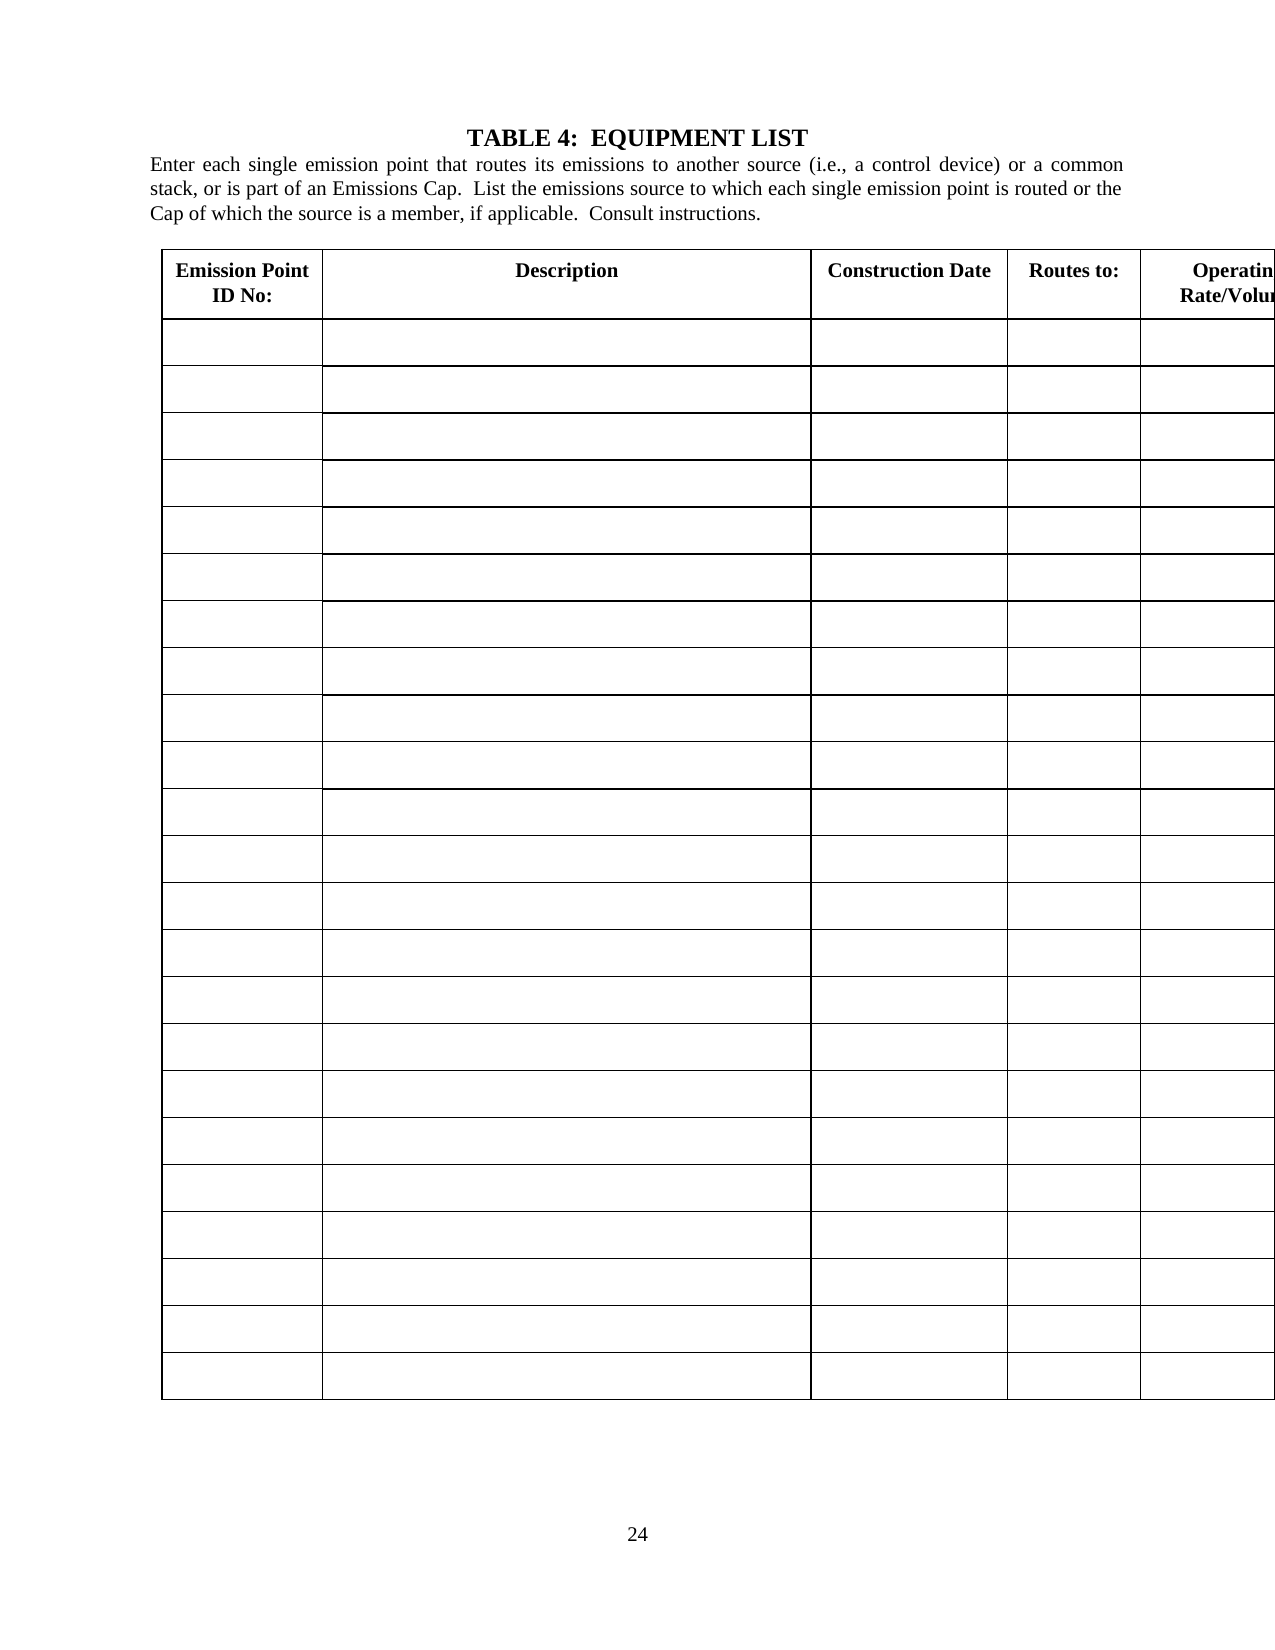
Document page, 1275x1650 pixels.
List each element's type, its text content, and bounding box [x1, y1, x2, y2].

table_cell [1008, 790, 1140, 835]
table_cell [323, 414, 810, 459]
table_cell [323, 1071, 810, 1117]
table_cell [812, 320, 1007, 365]
table_cell [1141, 508, 1274, 553]
table_cell [163, 789, 322, 835]
table_cell [1141, 1259, 1274, 1304]
table_cell [1008, 1071, 1140, 1117]
table_cell [1008, 320, 1140, 365]
table_cell [163, 1165, 322, 1211]
table_cell [163, 413, 322, 459]
table_cell [1008, 977, 1140, 1023]
table_cell [163, 507, 322, 553]
text Enter each single emission point that routes its emissions to another source (i.e., a control device) or a common stack, or is part of an Emissions Cap. List the emissions source to which each single emission point is routed or the Cap of which the source is a member, if applicable. Consult instructions. [150, 152, 1125, 224]
table_cell [1141, 1306, 1274, 1352]
table_cell [1008, 367, 1140, 412]
table_cell [1008, 414, 1140, 459]
table_cell [323, 836, 810, 882]
table_cell [812, 1259, 1007, 1304]
table_cell [323, 461, 810, 506]
table_cell [1141, 696, 1274, 741]
table_cell [812, 508, 1007, 553]
table_cell [1141, 1353, 1274, 1398]
table_cell [323, 1353, 810, 1398]
table_cell [163, 1306, 322, 1352]
table_cell [1141, 414, 1274, 459]
table_cell [323, 1306, 810, 1352]
table_cell [323, 883, 810, 929]
table_cell [812, 602, 1007, 647]
table_cell [323, 602, 810, 647]
table_cell [812, 742, 1007, 788]
table_cell [812, 883, 1007, 929]
table_cell [812, 461, 1007, 506]
table_cell [323, 790, 810, 835]
table_cell [812, 555, 1007, 600]
table_cell [163, 1259, 322, 1304]
table_cell [1141, 1118, 1274, 1164]
table_cell [812, 790, 1007, 835]
table_cell [1008, 836, 1140, 882]
table_cell [323, 1024, 810, 1070]
table_cell [812, 648, 1007, 694]
table_cell [812, 367, 1007, 412]
table_cell [1141, 930, 1274, 976]
table_cell [163, 320, 322, 365]
table_cell [1141, 1024, 1274, 1070]
table_cell [1141, 602, 1274, 647]
table_cell [323, 648, 810, 694]
table_cell [323, 508, 810, 553]
table_cell [1141, 836, 1274, 882]
table_cell [163, 554, 322, 600]
table_header Description [323, 250, 810, 318]
table_cell [812, 1024, 1007, 1070]
table_cell [1141, 461, 1274, 506]
table_cell [163, 1353, 322, 1398]
table_cell [1008, 602, 1140, 647]
table_cell [1141, 790, 1274, 835]
table_cell [1008, 555, 1140, 600]
table_cell [163, 836, 322, 882]
table_cell [163, 460, 322, 506]
table_cell [1008, 696, 1140, 741]
table_cell [323, 1259, 810, 1304]
table_cell [1141, 367, 1274, 412]
table_cell [163, 1071, 322, 1117]
table_cell [812, 1071, 1007, 1117]
table_cell [1008, 1306, 1140, 1352]
table_cell [163, 883, 322, 929]
table_header Construction Date [812, 250, 1007, 318]
table_cell [163, 1024, 322, 1070]
table_cell [323, 930, 810, 976]
table_cell [1141, 883, 1274, 929]
table_header Emission Point ID No: [163, 250, 322, 318]
table_cell [323, 1212, 810, 1258]
table_cell [1008, 883, 1140, 929]
table_cell [1008, 1259, 1140, 1304]
table_cell [163, 1212, 322, 1258]
table_cell [323, 367, 810, 412]
table_cell [1141, 1212, 1274, 1258]
table_cell [812, 414, 1007, 459]
table_cell [1008, 1118, 1140, 1164]
table_cell [1141, 1165, 1274, 1211]
table_cell [163, 648, 322, 694]
table_header Operating Rate/Volume [1141, 250, 1274, 318]
table_cell [323, 320, 810, 365]
table_cell [812, 930, 1007, 976]
table_cell [1141, 648, 1274, 694]
table_cell [1141, 1071, 1274, 1117]
table_cell [323, 977, 810, 1023]
table_cell [1008, 930, 1140, 976]
table_cell [812, 1118, 1007, 1164]
table_cell [163, 930, 322, 976]
table_header Routes to: [1008, 250, 1140, 318]
table_cell [163, 366, 322, 412]
table_cell [1141, 555, 1274, 600]
table_cell [812, 1353, 1007, 1398]
table_cell [163, 601, 322, 647]
table_cell [323, 1165, 810, 1211]
table_cell [163, 977, 322, 1023]
table_cell [163, 1118, 322, 1164]
table_cell [1141, 742, 1274, 788]
table_cell [1008, 742, 1140, 788]
table_cell [323, 1118, 810, 1164]
table_cell [1008, 461, 1140, 506]
table_cell [1008, 1024, 1140, 1070]
table_cell [1008, 508, 1140, 553]
table_cell [163, 742, 322, 788]
table_cell [1008, 1165, 1140, 1211]
table_cell [323, 696, 810, 741]
table_cell [812, 977, 1007, 1023]
table_cell [812, 696, 1007, 741]
table_cell [812, 1306, 1007, 1352]
table_cell [323, 555, 810, 600]
table_cell [812, 1165, 1007, 1211]
table_cell [812, 836, 1007, 882]
table_cell [812, 1212, 1007, 1258]
table_cell [1008, 1353, 1140, 1398]
table_cell [1141, 320, 1274, 365]
table_cell [163, 695, 322, 741]
table_cell [323, 742, 810, 788]
table_cell [1008, 1212, 1140, 1258]
table_cell [1008, 648, 1140, 694]
table_cell [1141, 977, 1274, 1023]
